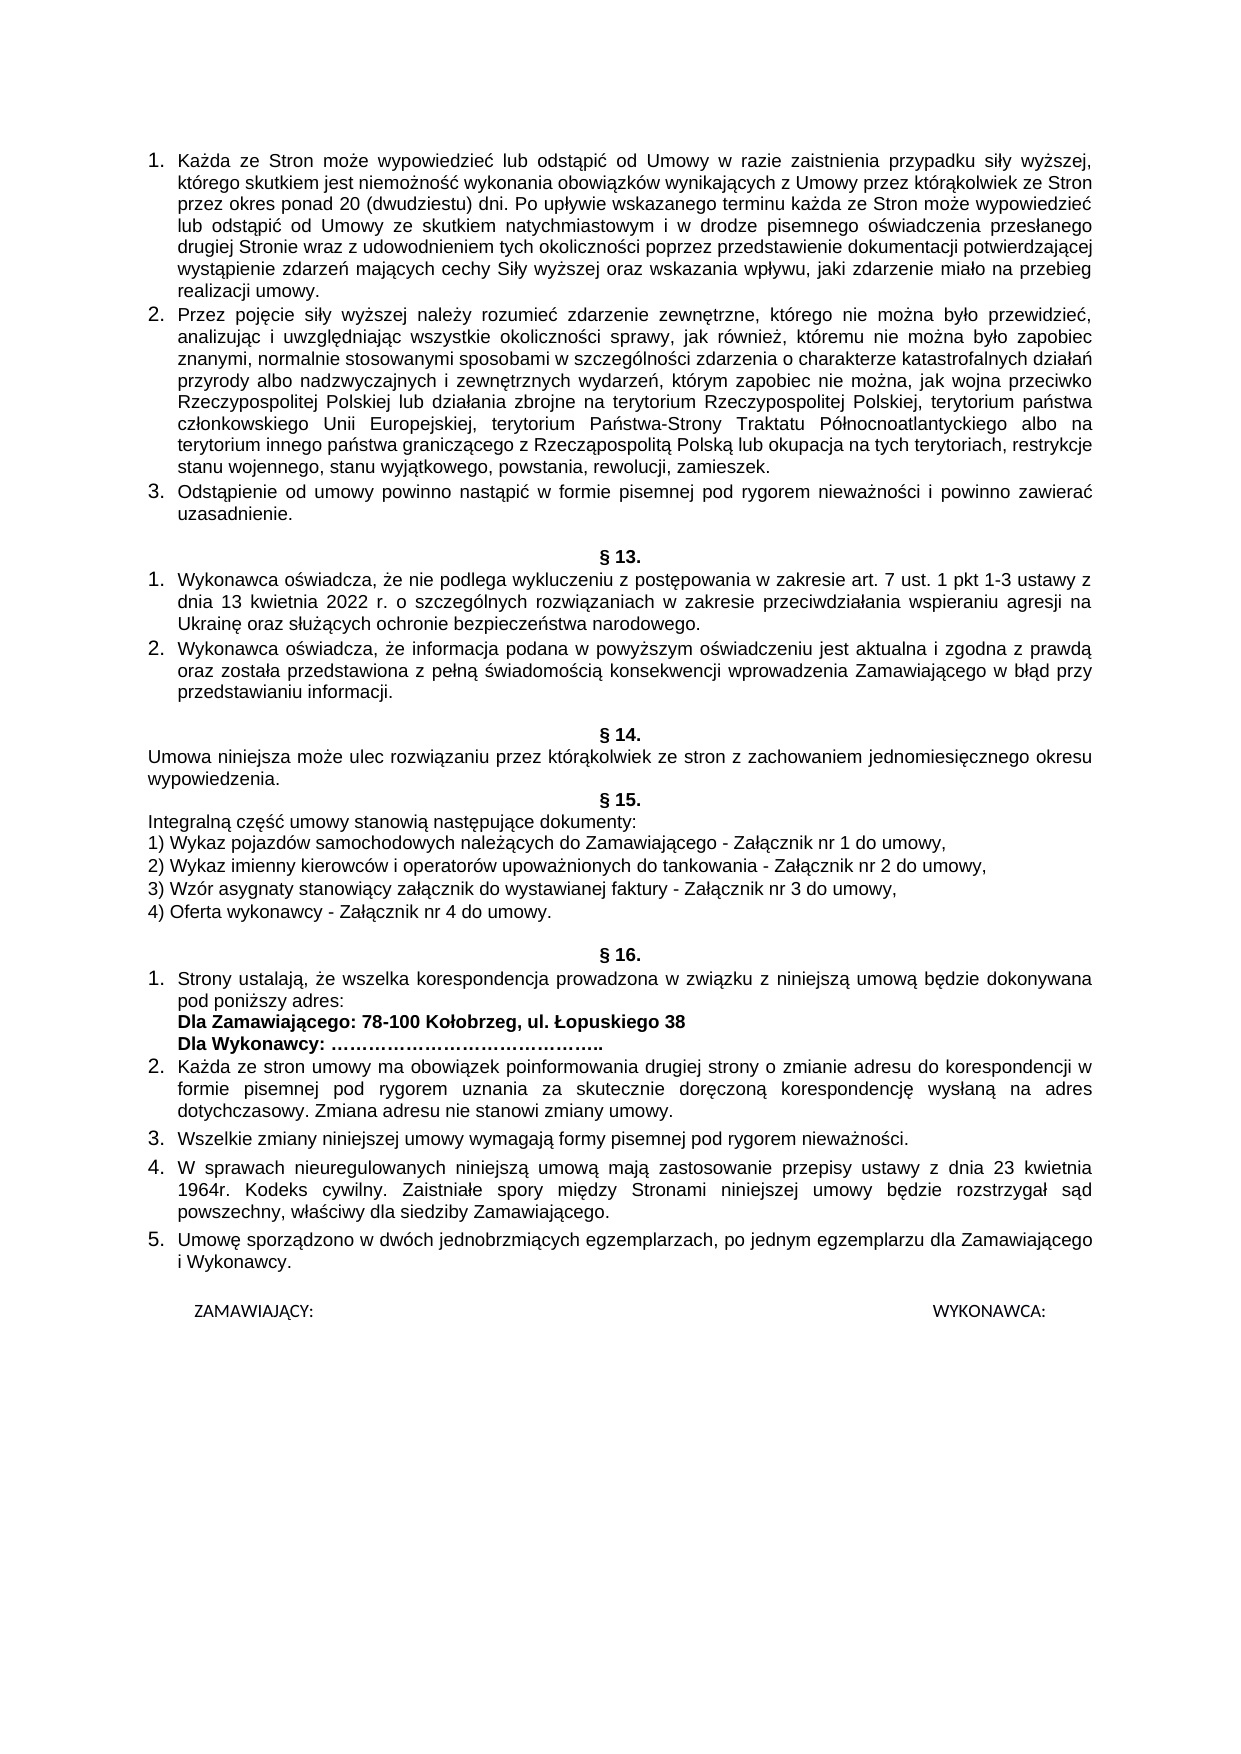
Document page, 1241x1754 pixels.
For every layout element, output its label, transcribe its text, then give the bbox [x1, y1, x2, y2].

text § 14. [148, 724, 1093, 746]
list W sprawach nieuregulowanych niniejszą umową mają zastosowanie przepisy ustawy z dnia 23 kwietnia 1964r. Kodeks cywilny. Zaistniałe spory między Stronami niniejszej umowy będzie rozstrzygał sąd powszechny, właściwy dla siedziby Zamawiającego. [148, 1155, 1093, 1222]
text Integralną część umowy stanowią następujące dokumenty: [148, 811, 1093, 832]
list Każda ze Stron może wypowiedzieć lub odstąpić od Umowy w razie zaistnienia przypadku siły wyższej, którego skutkiem jest niemożność wykonania obowiązków wynikających z Umowy przez którąkolwiek ze Stron przez okres ponad 20 (dwudziestu) dni. Po upływie wskazanego terminu każda ze Stron może wypowiedzieć lub odstąpić od Umowy ze skutkiem natychmiastowym i w drodze pisemnego oświadczenia przesłanego drugiej Stronie wraz z udowodnieniem tych okoliczności poprzez przedstawienie dokumentacji potwierdzającej wystąpienie zdarzeń mających cechy Siły wyższej oraz wskazania wpływu, jaki zdarzenie miało na przebieg realizacji umowy. [148, 148, 1093, 301]
text Dla Wykonawcy: …………………………………….. [148, 1033, 1093, 1054]
list Strony ustalają, że wszelka korespondencja prowadzona w związku z niniejszą umową będzie dokonywana pod poniższy adres: [148, 966, 1093, 1011]
list Przez pojęcie siły wyższej należy rozumieć zdarzenie zewnętrzne, którego nie można było przewidzieć, analizując i uwzględniając wszystkie okoliczności sprawy, jak również, któremu nie można było zapobiec znanymi, normalnie stosowanymi sposobami w szczególności zdarzenia o charakterze katastrofalnych działań przyrody albo nadzwyczajnych i zewnętrznych wydarzeń, którym zapobiec nie można, jak wojna przeciwko Rzeczypospolitej Polskiej lub działania zbrojne na terytorium Rzeczypospolitej Polskiej, terytorium państwa członkowskiego Unii Europejskiej, terytorium Państwa-Strony Traktatu Północnoatlantyckiego albo na terytorium innego państwa graniczącego z Rzecząpospolitą Polską lub okupacja na tych terytoriach, restrykcje stanu wojennego, stanu wyjątkowego, powstania, rewolucji, zamieszek. [148, 302, 1093, 477]
text Dla Zamawiającego: 78-100 Kołobrzeg, ul. Łopuskiego 38 [148, 1011, 1093, 1033]
text Umowa niniejsza może ulec rozwiązaniu przez którąkolwiek ze stron z zachowaniem jednomiesięcznego okresu wypowiedzenia. [148, 746, 1093, 789]
text ZAMAWIAJĄCY: WYKONAWCA: [148, 1299, 1093, 1322]
text § 15. [148, 789, 1093, 811]
list Umowę sporządzono w dwóch jednobrzmiących egzemplarzach, po jednym egzemplarzu dla Zamawiającego i Wykonawcy. [148, 1227, 1093, 1272]
list Wykonawca oświadcza, że nie podlega wykluczeniu z postępowania w zakresie art. 7 ust. 1 pkt 1-3 ustawy z dnia 13 kwietnia 2022 r. o szczególnych rozwiązaniach w zakresie przeciwdziałania wspieraniu agresji na Ukrainę oraz służących ochronie bezpieczeństwa narodowego. [148, 567, 1093, 634]
text § 16. [148, 944, 1093, 966]
text 2) Wykaz imienny kierowców i operatorów upoważnionych do tankowania - Załącznik nr 2 do umowy, [148, 855, 1093, 877]
text § 13. [148, 546, 1093, 567]
list Wykonawca oświadcza, że informacja podana w powyższym oświadczeniu jest aktualna i zgodna z prawdą oraz została przedstawiona z pełną świadomością konsekwencji wprowadzenia Zamawiającego w błąd przy przedstawianiu informacji. [148, 636, 1093, 703]
text 1) Wykaz pojazdów samochodowych należących do Zamawiającego - Załącznik nr 1 do umowy, [148, 832, 1093, 854]
list Odstąpienie od umowy powinno nastąpić w formie pisemnej pod rygorem nieważności i powinno zawierać uzasadnienie. [148, 478, 1093, 524]
list Wszelkie zmiany niniejszej umowy wymagają formy pisemnej pod rygorem nieważności. [148, 1126, 1093, 1150]
text 4) Oferta wykonawcy - Załącznik nr 4 do umowy. [148, 901, 1093, 922]
text 3) Wzór asygnaty stanowiący załącznik do wystawianej faktury - Załącznik nr 3 do umowy, [148, 878, 1093, 899]
list Każda ze stron umowy ma obowiązek poinformowania drugiej strony o zmianie adresu do korespondencji w formie pisemnej pod rygorem uznania za skutecznie doręczoną korespondencję wysłaną na adres dotychczasowy. Zmiana adresu nie stanowi zmiany umowy. [148, 1054, 1093, 1121]
